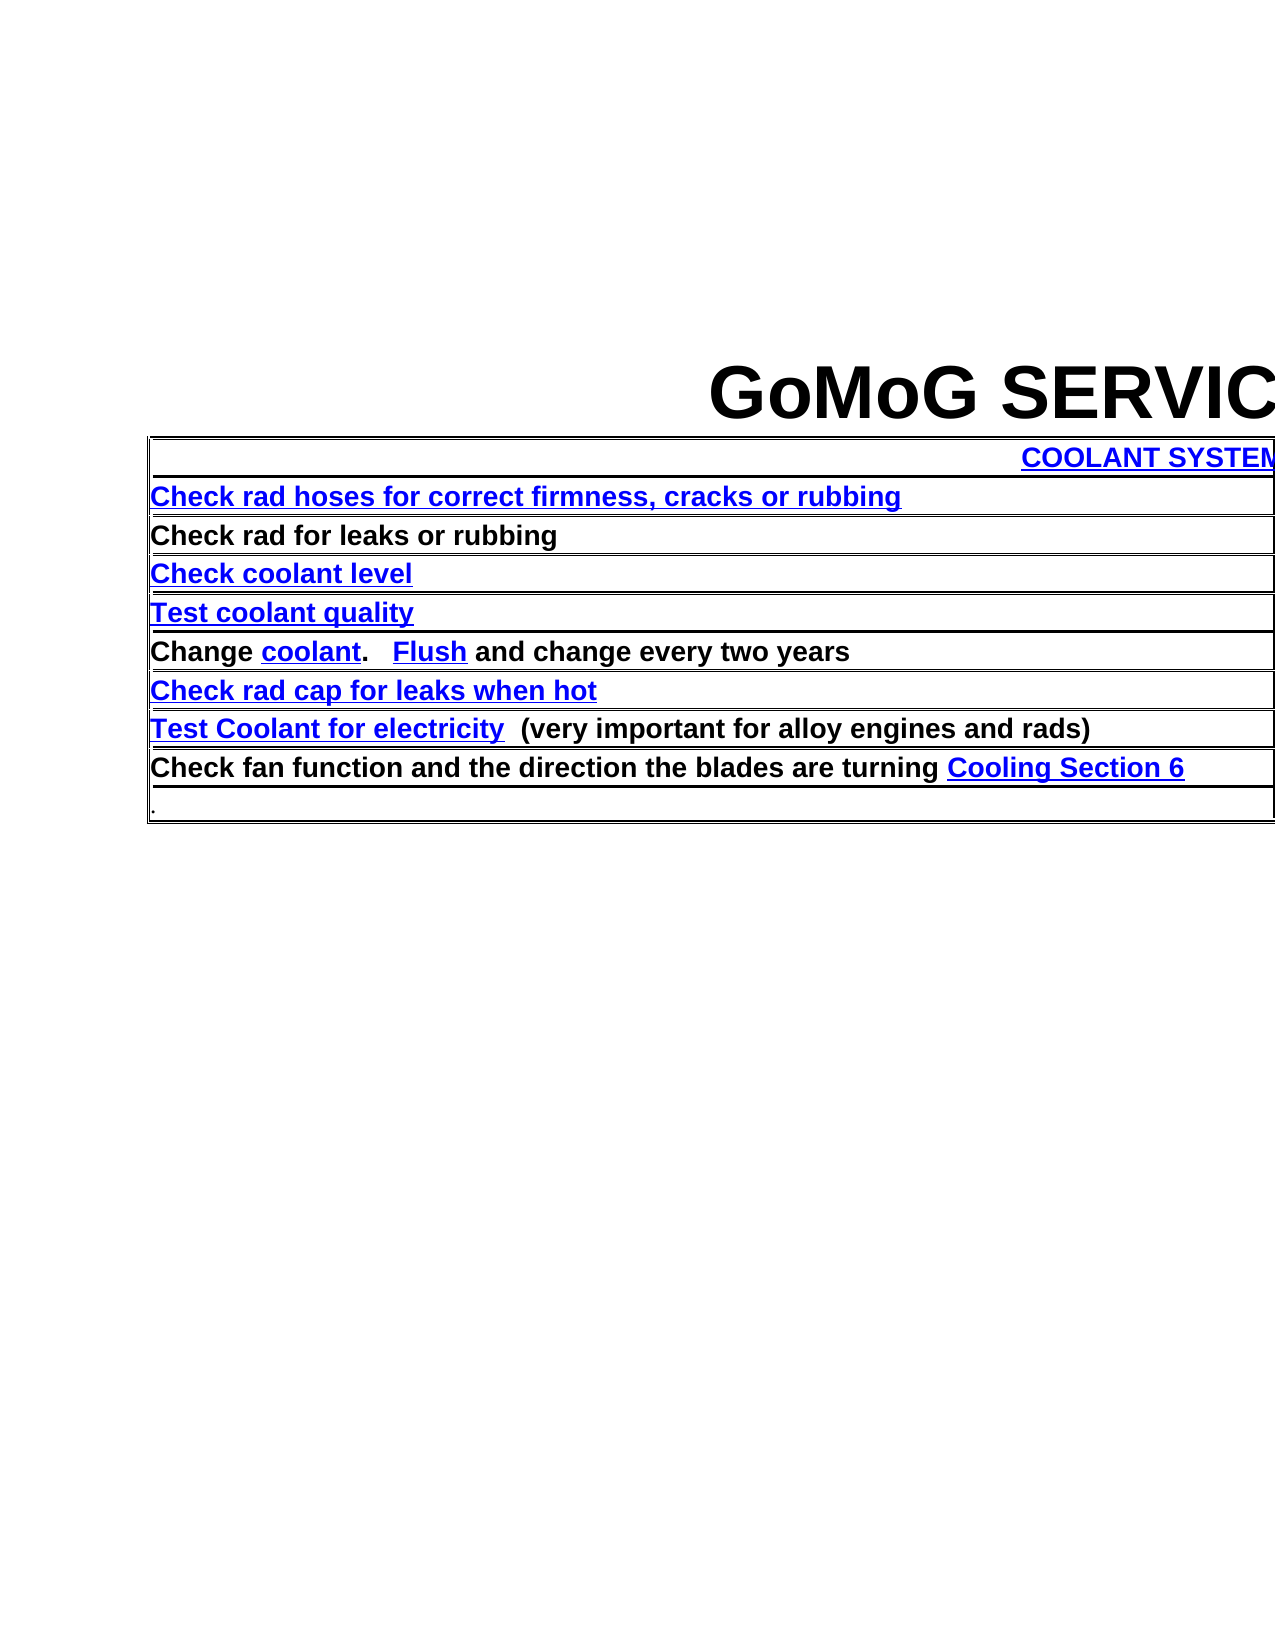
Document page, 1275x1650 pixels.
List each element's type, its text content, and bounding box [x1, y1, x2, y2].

table_cell Check rad hoses for correct firmness, cracks or rubbing [150, 475, 1273, 514]
table_cell Change coolant. Flush and change every two years [150, 630, 1273, 669]
table_cell . [150, 785, 1275, 820]
table_cell COOLANT SYSTEM [149, 436, 1274, 475]
table_cell Test Coolant for electricity (very important for alloy engines and rads) [150, 708, 1274, 746]
table_header GoMoG SERVICE LIST [149, 150, 1275, 436]
table_cell Test coolant quality [150, 591, 1274, 630]
table_cell Check fan function and the direction the blades are turning Cooling Section 6 [150, 746, 1274, 785]
table_cell Check rad cap for leaks when hot [149, 669, 1275, 707]
table_cell Check rad for leaks or rubbing [149, 514, 1275, 552]
table_cell Check coolant level [150, 553, 1274, 591]
